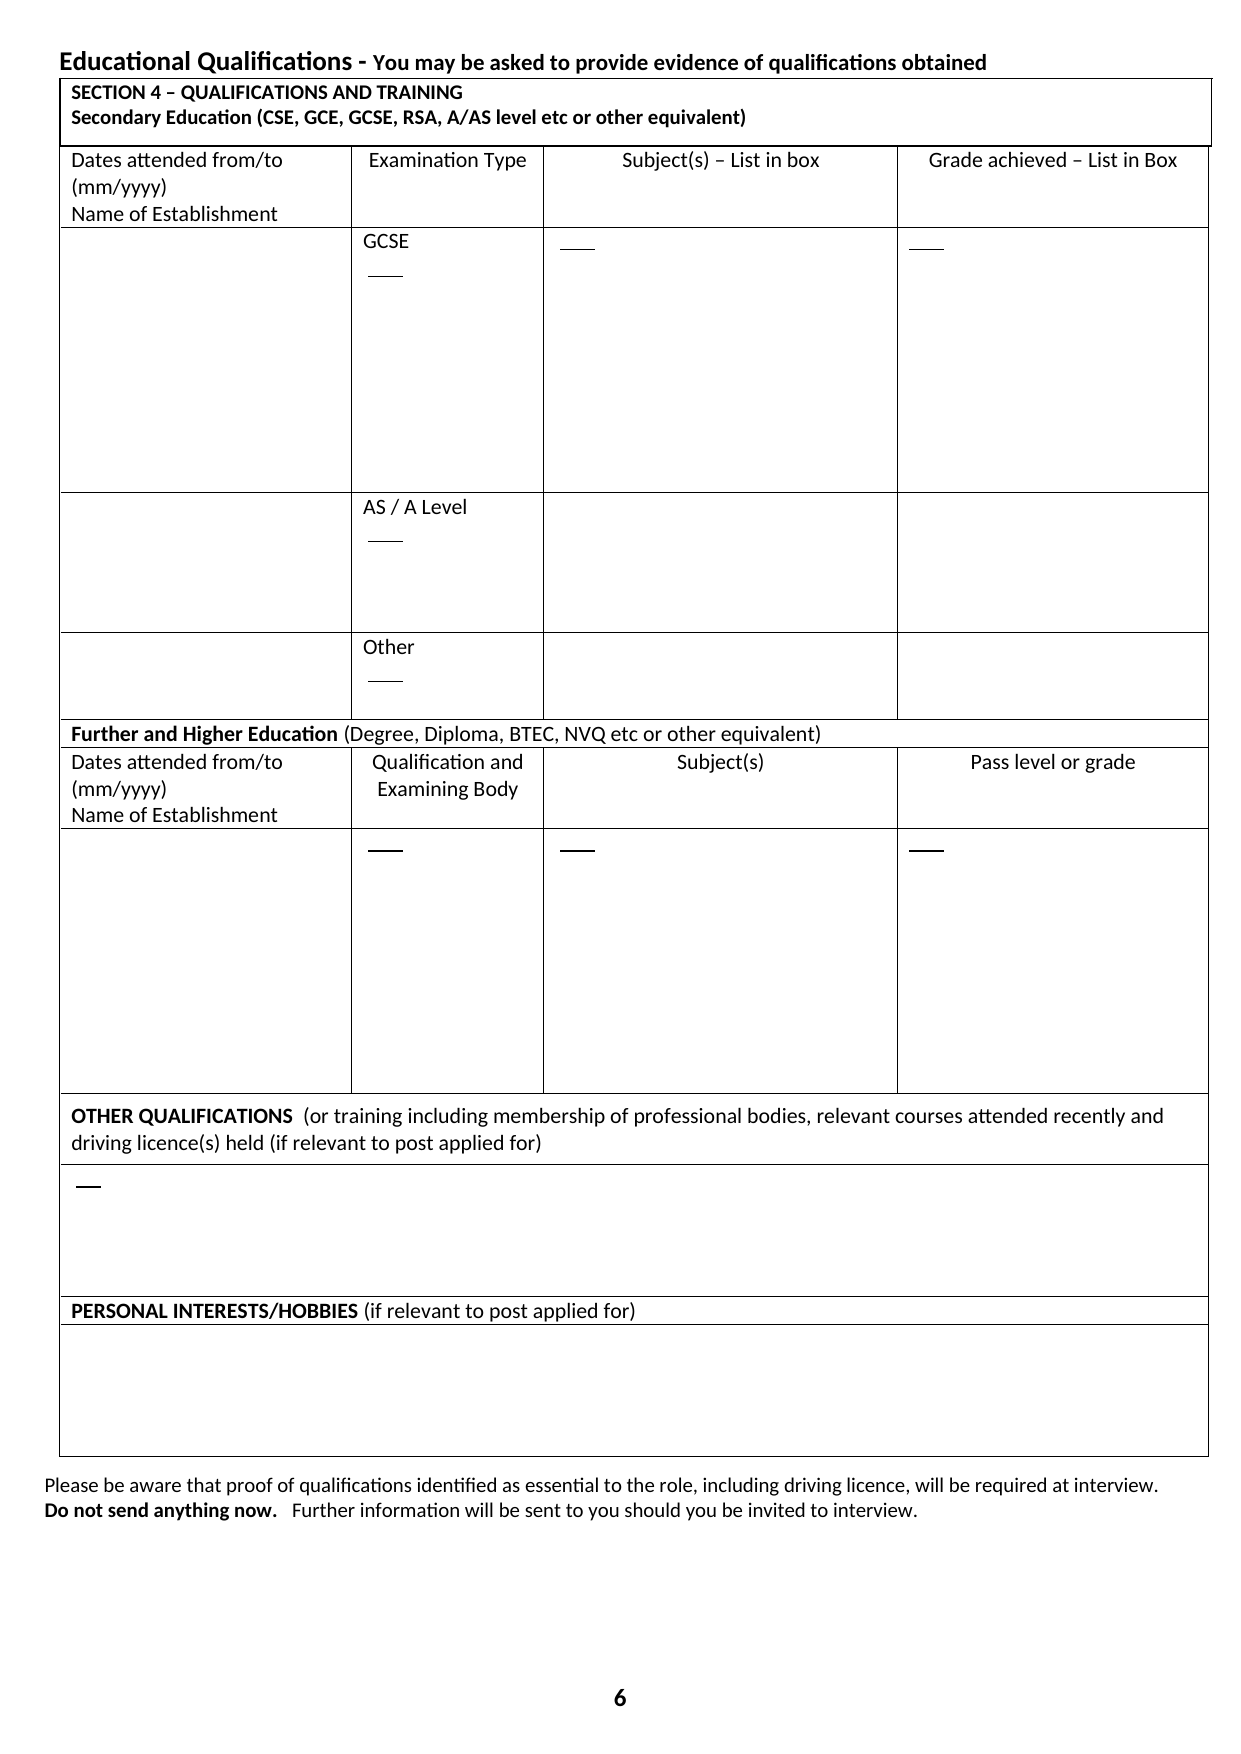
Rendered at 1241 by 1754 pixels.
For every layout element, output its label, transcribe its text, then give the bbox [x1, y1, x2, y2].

table_cell [544, 493, 897, 632]
table_cell Subject(s) [544, 748, 897, 828]
table_header SECTION 4 – QUALIFICATIONS AND TRAINING Secondary Education (CSE, GCE, GCSE, RSA, A/AS level etc or other equivalent) [61, 79, 1211, 145]
table_cell [60, 1325, 1208, 1456]
table_cell Subject(s) – List in box [544, 147, 897, 227]
table_cell PERSONAL INTERESTS/HOBBIES (if relevant to post applied for) [60, 1297, 1208, 1324]
table_cell [898, 829, 1208, 1093]
table_cell [352, 829, 543, 1093]
table_cell Dates attended from/to (mm/yyyy) Name of Establishment [60, 748, 351, 828]
table_cell AS / A Level [352, 493, 543, 632]
table_cell [898, 493, 1208, 632]
table_cell Further and Higher Education (Degree, Diploma, BTEC, NVQ etc or other equivalent) [60, 720, 1208, 747]
table_cell [898, 228, 1208, 492]
table_cell [60, 1165, 1208, 1296]
table_cell [60, 633, 351, 719]
table_cell [60, 829, 351, 1093]
table_cell GCSE [352, 228, 543, 492]
table_cell [60, 493, 351, 632]
table_cell Qualification and Examining Body [352, 748, 543, 828]
table_cell [544, 228, 897, 492]
table_cell Examination Type [352, 147, 543, 227]
subtitle Educational Qualifications - You may be asked to provide evidence of qualifications obtained [59, 44, 1181, 77]
table_cell Grade achieved – List in Box [898, 147, 1208, 227]
table_cell Pass level or grade [898, 748, 1208, 828]
table_cell Other [352, 633, 543, 719]
table_cell [60, 228, 351, 492]
table_cell [544, 633, 897, 719]
table_cell [898, 633, 1208, 719]
table_cell OTHER QUALIFICATIONS (or training including membership of professional bodies, relevant courses attended recently and driving licence(s) held (if relevant to post applied for) [60, 1094, 1208, 1164]
text Please be aware that proof of qualifications identified as essential to the role, including driving licence, will be required at interview. Do not send anything now. Further information will be sent to you should you be invited to interview. [44, 1472, 1181, 1523]
table_cell Dates attended from/to (mm/yyyy) Name of Establishment [60, 147, 351, 227]
table_cell [544, 829, 897, 1093]
